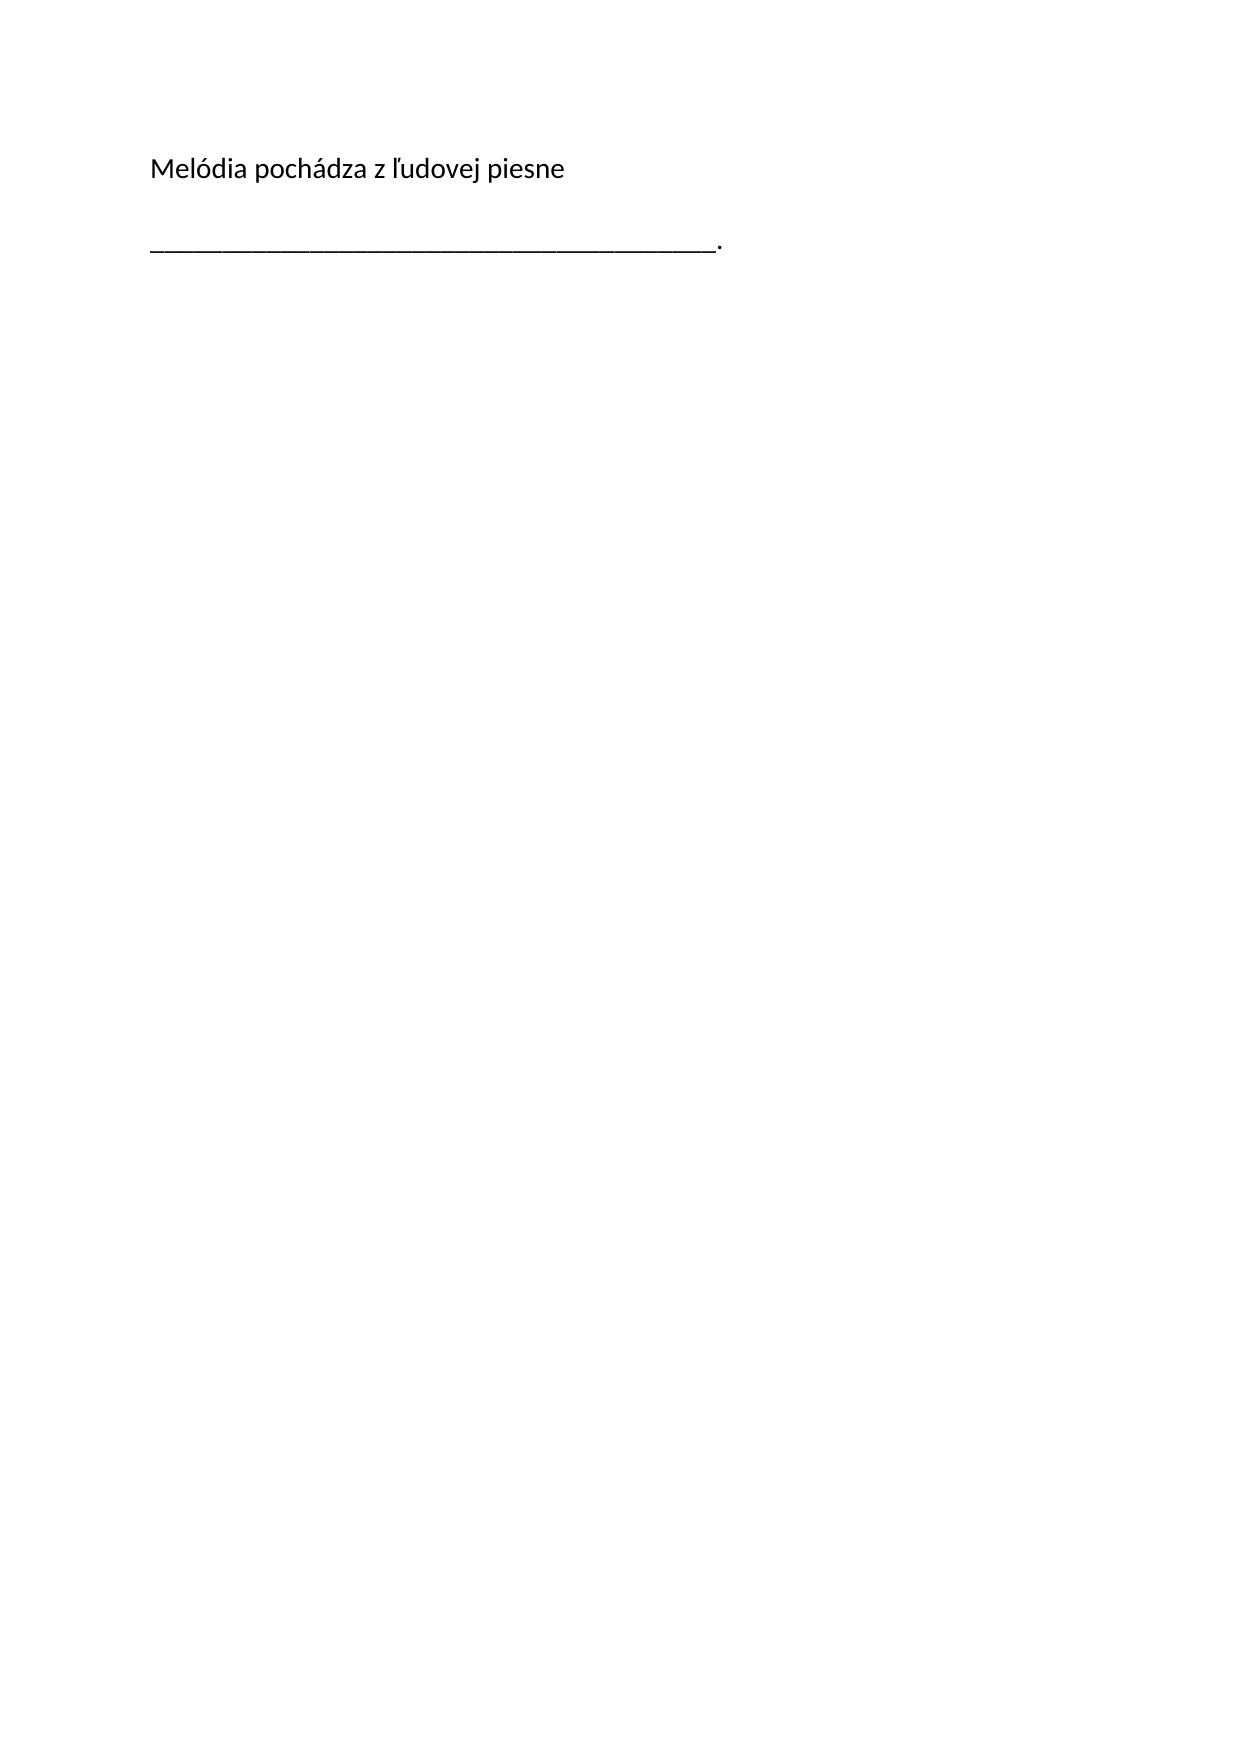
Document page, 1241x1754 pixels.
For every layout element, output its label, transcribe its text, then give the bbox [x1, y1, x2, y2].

text Melódia pochádza z ľudovej piesne _______________________________________. [150, 150, 1090, 257]
